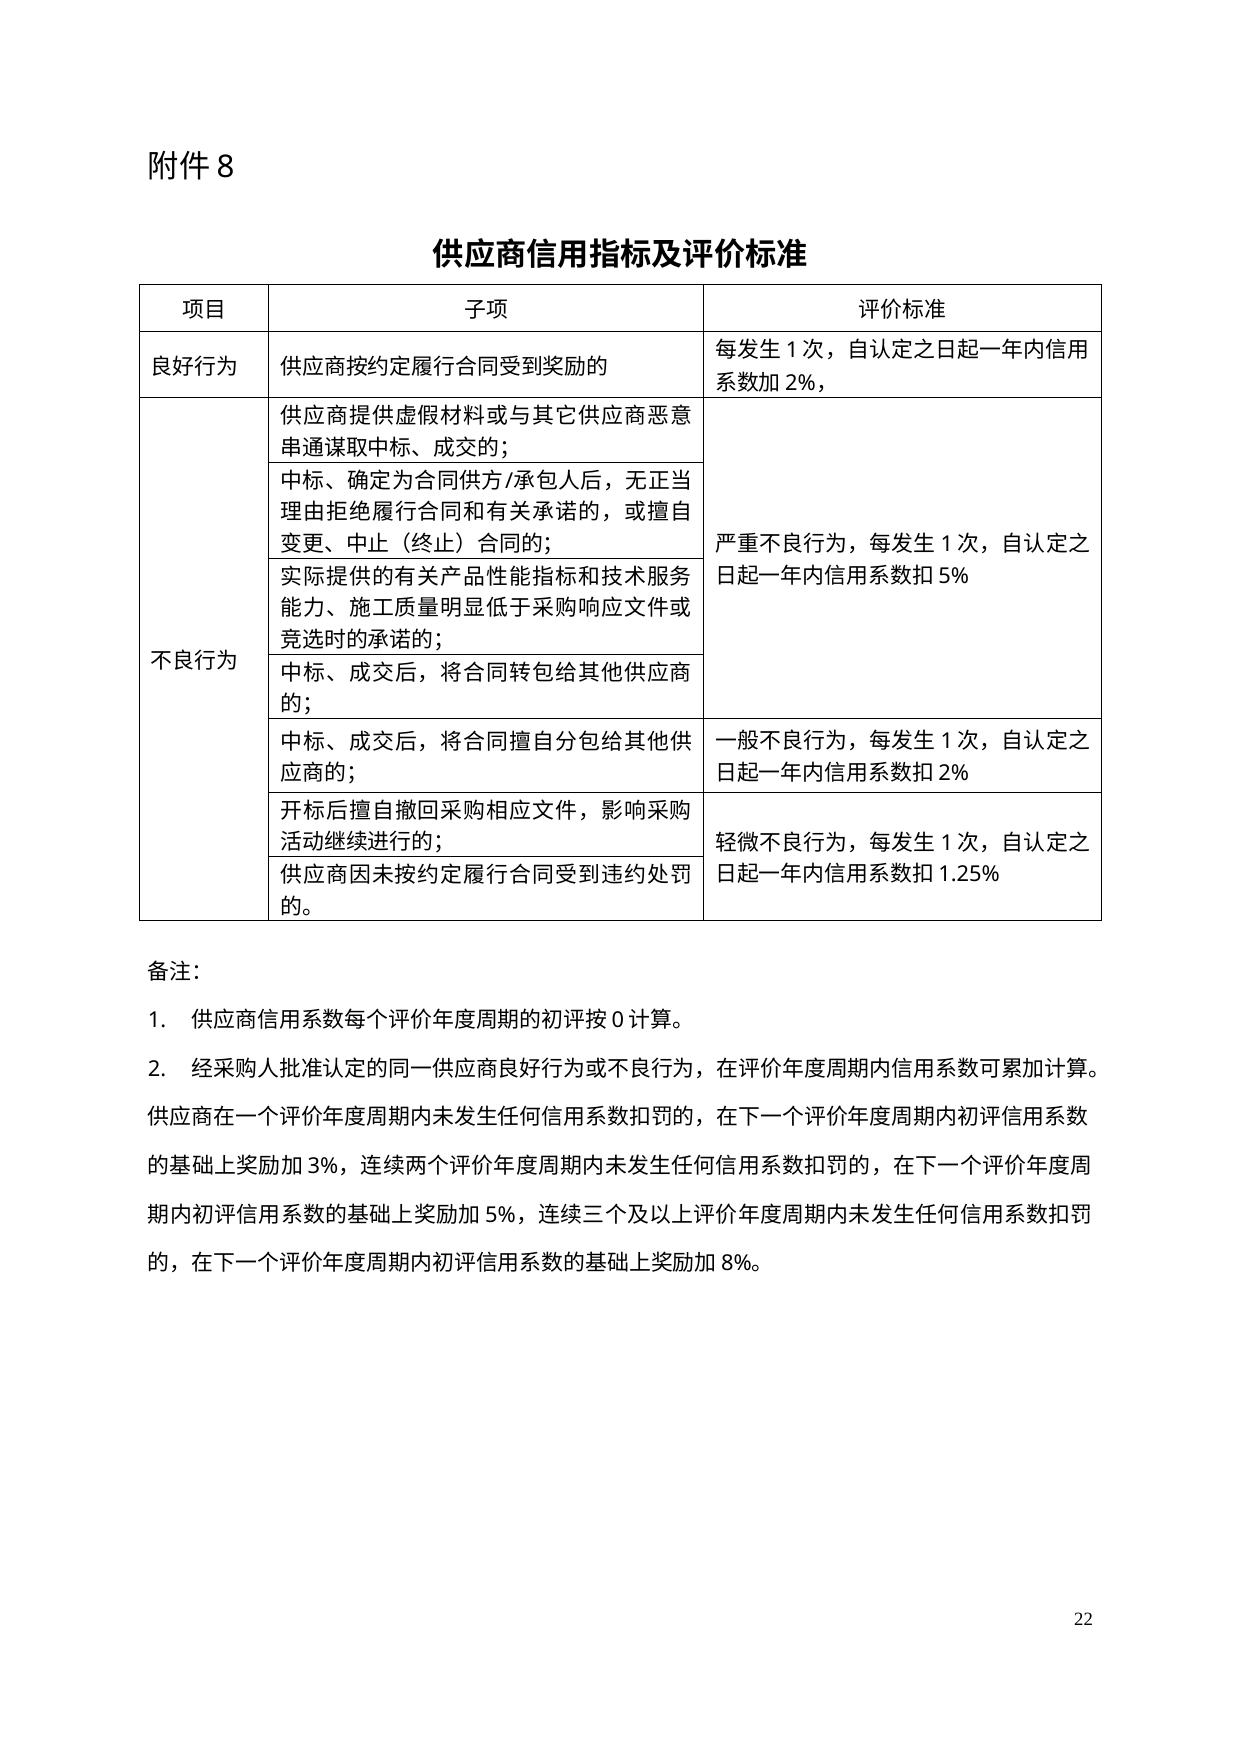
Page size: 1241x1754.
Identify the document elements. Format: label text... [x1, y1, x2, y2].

table_header 项目 [140, 285, 268, 331]
table_cell 供应商提供虚假材料或与其它供应商恶意串通谋取中标、成交的； [269, 398, 703, 462]
text 供应商在一个评价年度周期内未发生任何信用系数扣罚的，在下一个评价年度周期内初评信用系数的基础上奖励加3%，连续两个评价年度周期内未发生任何信用系数扣罚的，在下一个评价年度周期内初评信用系数的基础上奖励加5%，连续三个及以上评价年度周期内未发生任何信用系数扣罚的，在下一个评价年度周期内初评信用系数的基础上奖励加8%。 [148, 1099, 1092, 1278]
table_cell 不良行为 [140, 398, 268, 920]
table_cell 中标、确定为合同供方/承包人后，无正当理由拒绝履行合同和有关承诺的，或擅自变更、中止（终止）合同的； [269, 463, 703, 558]
text 附件8 [148, 132, 1092, 197]
table_cell 开标后擅自撤回采购相应文件，影响采购活动继续进行的； [269, 793, 703, 856]
table_cell 中标、成交后，将合同转包给其他供应商的； [269, 655, 703, 718]
table_cell 供应商按约定履行合同受到奖励的 [269, 332, 703, 397]
table_cell 轻微不良行为，每发生1次，自认定之日起一年内信用系数扣1.25% [704, 793, 1101, 920]
table_cell 一般不良行为，每发生1次，自认定之日起一年内信用系数扣2% [704, 719, 1101, 792]
list 经采购人批准认定的同一供应商良好行为或不良行为，在评价年度周期内信用系数可累加计算。 [148, 1051, 1092, 1083]
table_header 评价标准 [704, 285, 1101, 331]
text 供应商信用指标及评价标准 [148, 219, 1092, 284]
list 供应商信用系数每个评价年度周期的初评按0计算。 [148, 1002, 1092, 1035]
table_cell 每发生1次，自认定之日起一年内信用系数加2%， [704, 332, 1101, 397]
table_cell 供应商因未按约定履行合同受到违约处罚的。 [269, 857, 703, 920]
text 备注： [148, 954, 1092, 986]
table_cell 良好行为 [140, 332, 268, 397]
table_cell 严重不良行为，每发生1次，自认定之日起一年内信用系数扣5% [704, 398, 1101, 718]
table_header 子项 [269, 285, 703, 331]
table_cell 实际提供的有关产品性能指标和技术服务能力、施工质量明显低于采购响应文件或竞选时的承诺的； [269, 559, 703, 654]
table_cell 中标、成交后，将合同擅自分包给其他供应商的； [269, 719, 703, 792]
